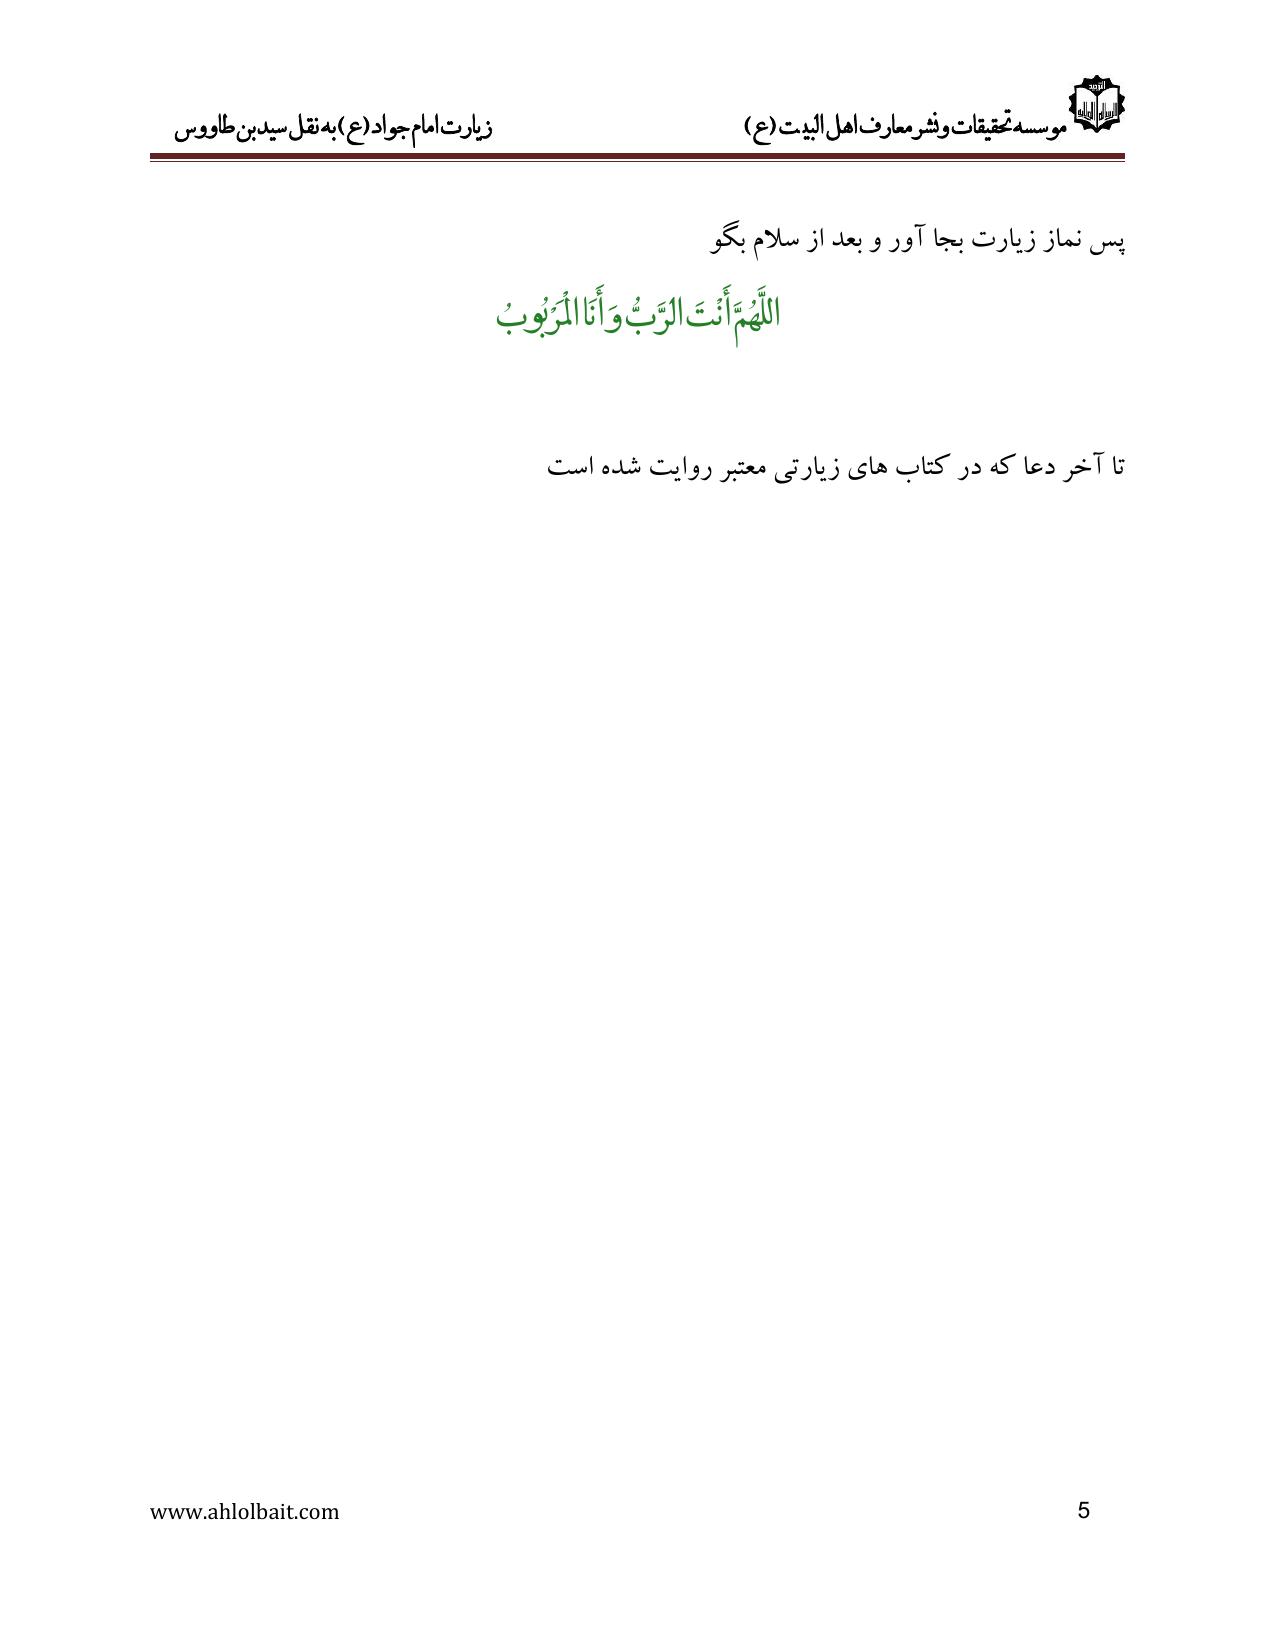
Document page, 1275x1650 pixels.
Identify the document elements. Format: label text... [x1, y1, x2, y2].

text اللَّهُمَّ أَنْتَ الرَّبُّ وَ أَنَا الْمَرْبُوبُ‏ [150, 285, 1125, 356]
text تا آخر دعا که در کتاب های زیارتی معتبر روایت شده است [150, 454, 1125, 488]
picture [1068, 75, 1125, 133]
text پس نماز زيارت بجا آور و بعد از سلام بگو [150, 188, 1125, 259]
